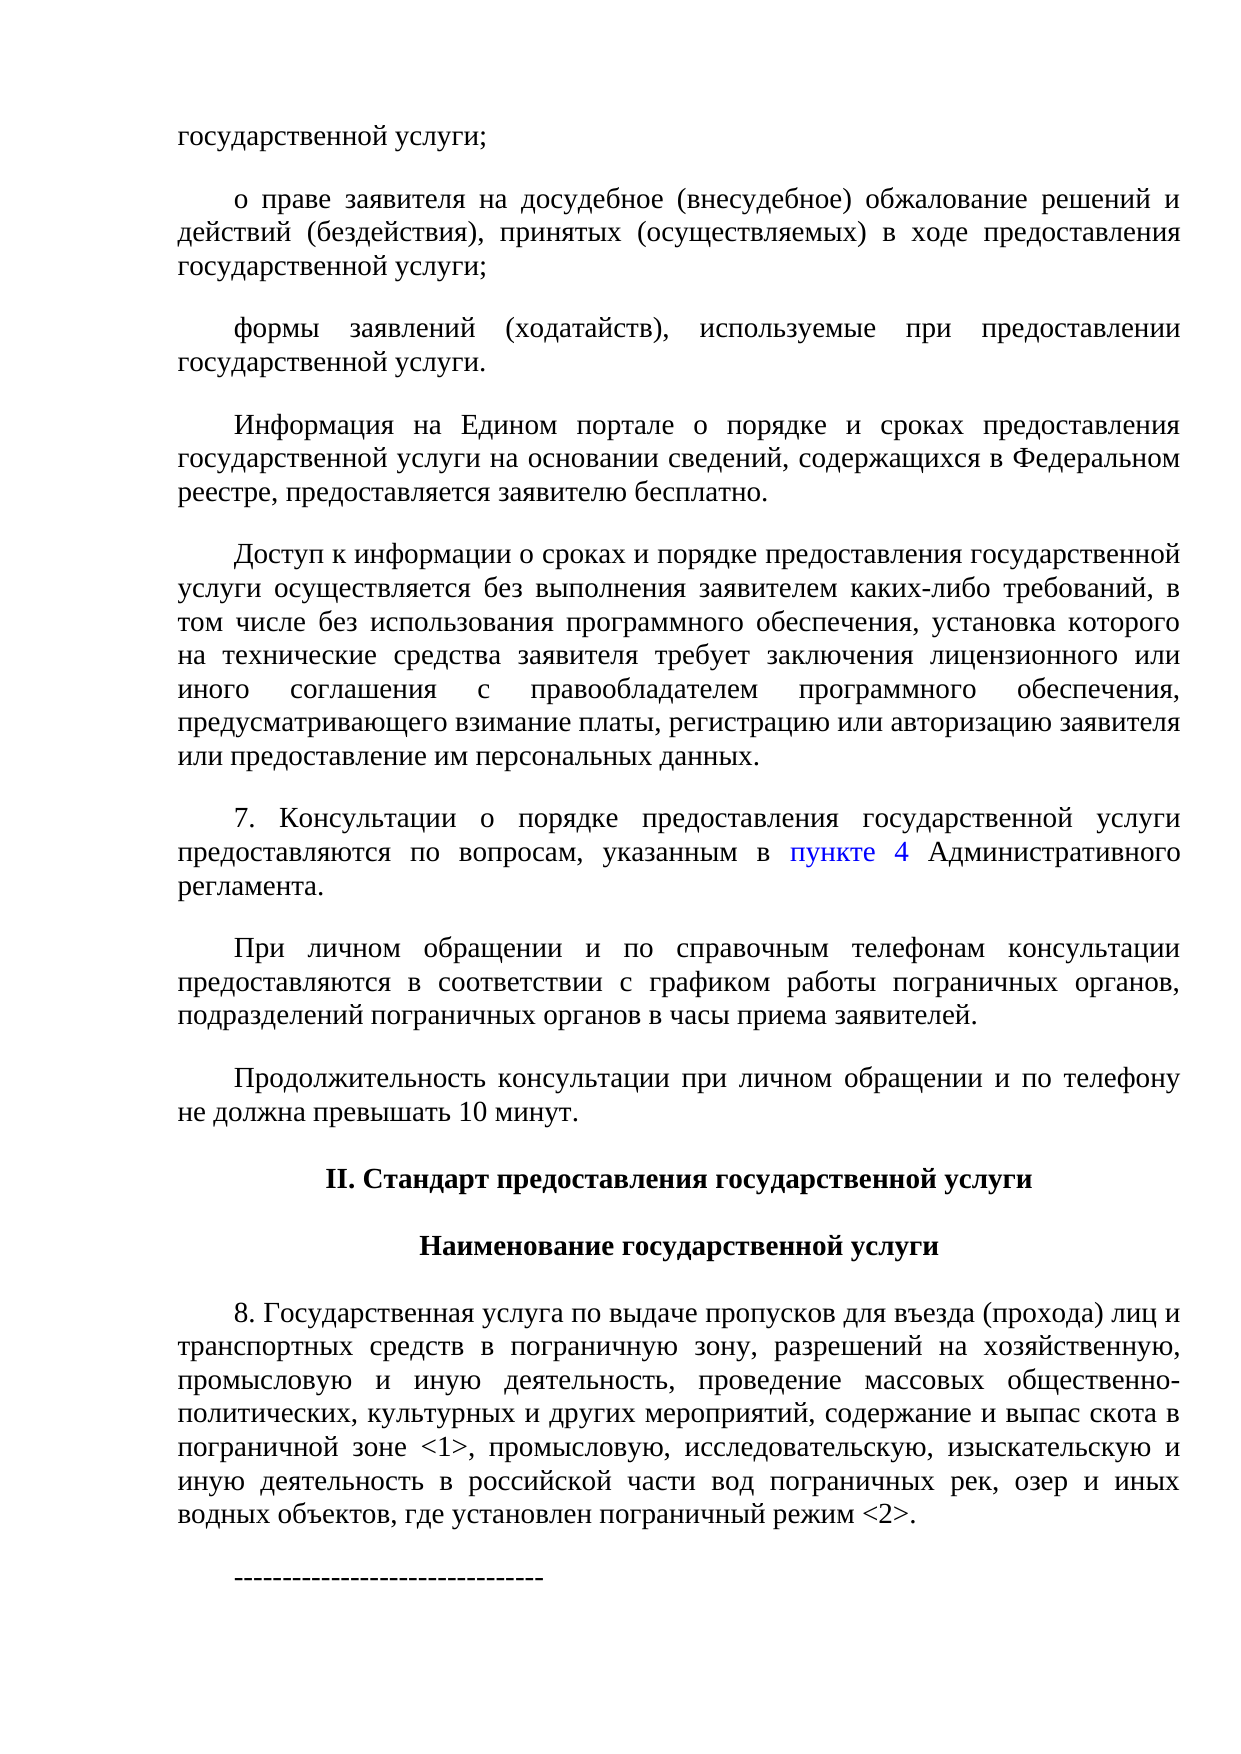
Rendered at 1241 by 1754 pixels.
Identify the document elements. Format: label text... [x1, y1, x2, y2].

text Информация на Едином портале о порядке и сроках предоставления государственной услуги на основании сведений, содержащихся в Федеральном реестре, предоставляется заявителю бесплатно. [177, 407, 1181, 507]
text 7. Консультации о порядке предоставления государственной услуги предоставляются по вопросам, указанным в пункте 4 Административного регламента. [177, 801, 1181, 901]
text 8. Государственная услуга по выдаче пропусков для въезда (прохода) лиц и транспортных средств в пограничную зону, разрешений на хозяйственную, промысловую и иную деятельность, проведение массовых общественно-политических, культурных и других мероприятий, содержание и выпас скота в пограничной зоне <1>, промысловую, исследовательскую, изыскательскую и иную деятельность в российской части вод пограничных рек, озер и иных водных объектов, где установлен пограничный режим <2>. [177, 1295, 1181, 1530]
text -------------------------------- [177, 1559, 1181, 1592]
text При личном обращении и по справочным телефонам консультации предоставляются в соответствии с графиком работы пограничных органов, подразделений пограничных органов в часы приема заявителей. [177, 930, 1181, 1031]
text формы заявлений (ходатайств), используемые при предоставлении государственной услуги. [177, 311, 1181, 378]
title Наименование государственной услуги [177, 1228, 1181, 1261]
text о праве заявителя на досудебное (внесудебное) обжалование решений и действий (бездействия), принятых (осуществляемых) в ходе предоставления государственной услуги; [177, 181, 1181, 281]
text Продолжительность консультации при личном обращении и по телефону не должна превышать 10 минут. [177, 1060, 1181, 1127]
title II. Стандарт предоставления государственной услуги [177, 1161, 1181, 1194]
text Доступ к информации о сроках и порядке предоставления государственной услуги осуществляется без выполнения заявителем каких-либо требований, в том числе без использования программного обеспечения, установка которого на технические средства заявителя требует заключения лицензионного или иного соглашения с правообладателем программного обеспечения, предусматривающего взимание платы, регистрацию или авторизацию заявителя или предоставление им персональных данных. [177, 537, 1181, 771]
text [177, 118, 1181, 152]
